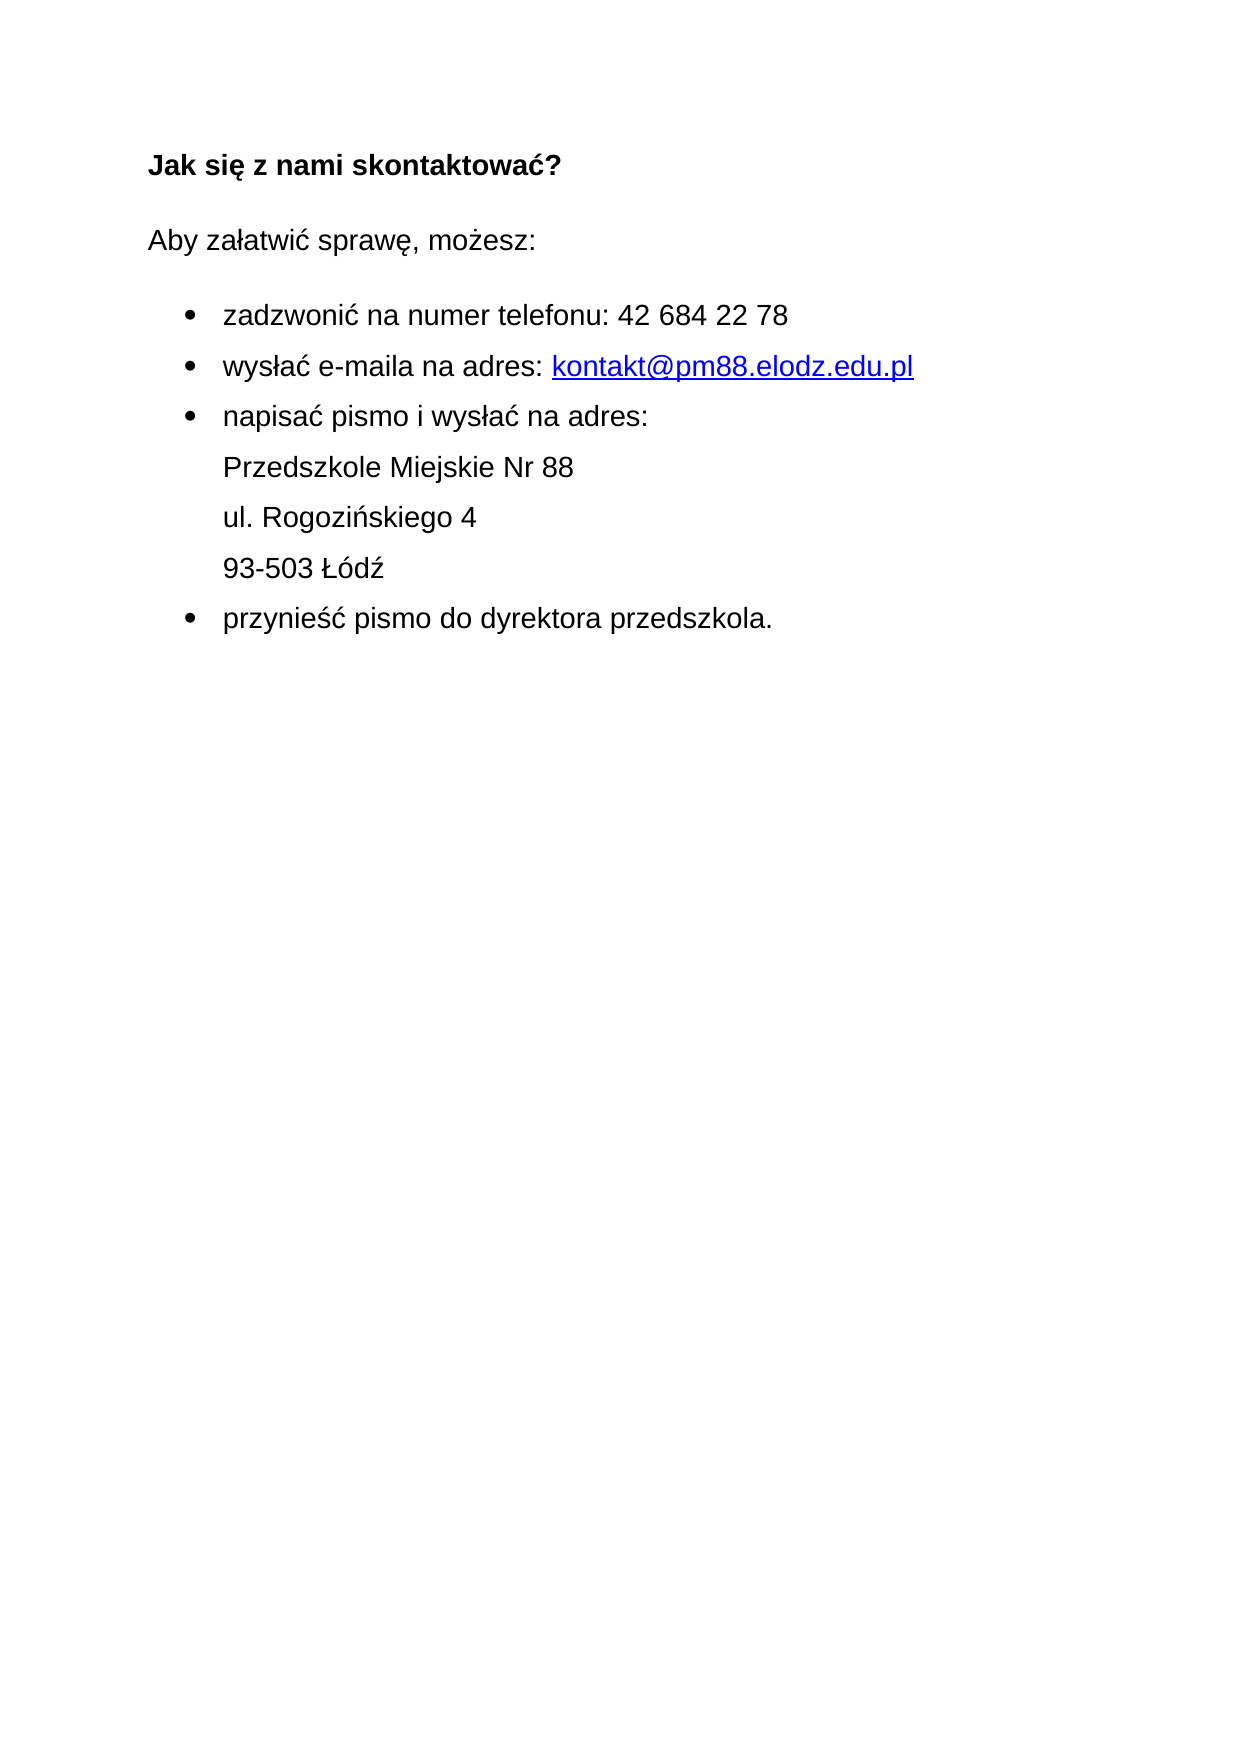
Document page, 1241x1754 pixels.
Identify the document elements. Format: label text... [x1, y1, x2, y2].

list napisać pismo i wysłać na adres: [185, 399, 1093, 433]
list 93-503 Łódź [223, 551, 1093, 584]
text Jak się z nami skontaktować? [148, 148, 1093, 181]
list Przedszkole Miejskie Nr 88 [223, 450, 1093, 484]
list ul. Rogozińskiego 4 [223, 500, 1093, 534]
list wysłać e-maila na adres: kontakt@pm88.elodz.edu.pl [185, 349, 1093, 383]
list zadzwonić na numer telefonu: 42 684 22 78 [185, 298, 1093, 332]
list przynieść pismo do dyrektora przedszkola. [185, 601, 1093, 677]
text Aby załatwić sprawę, możesz: [148, 223, 1093, 256]
